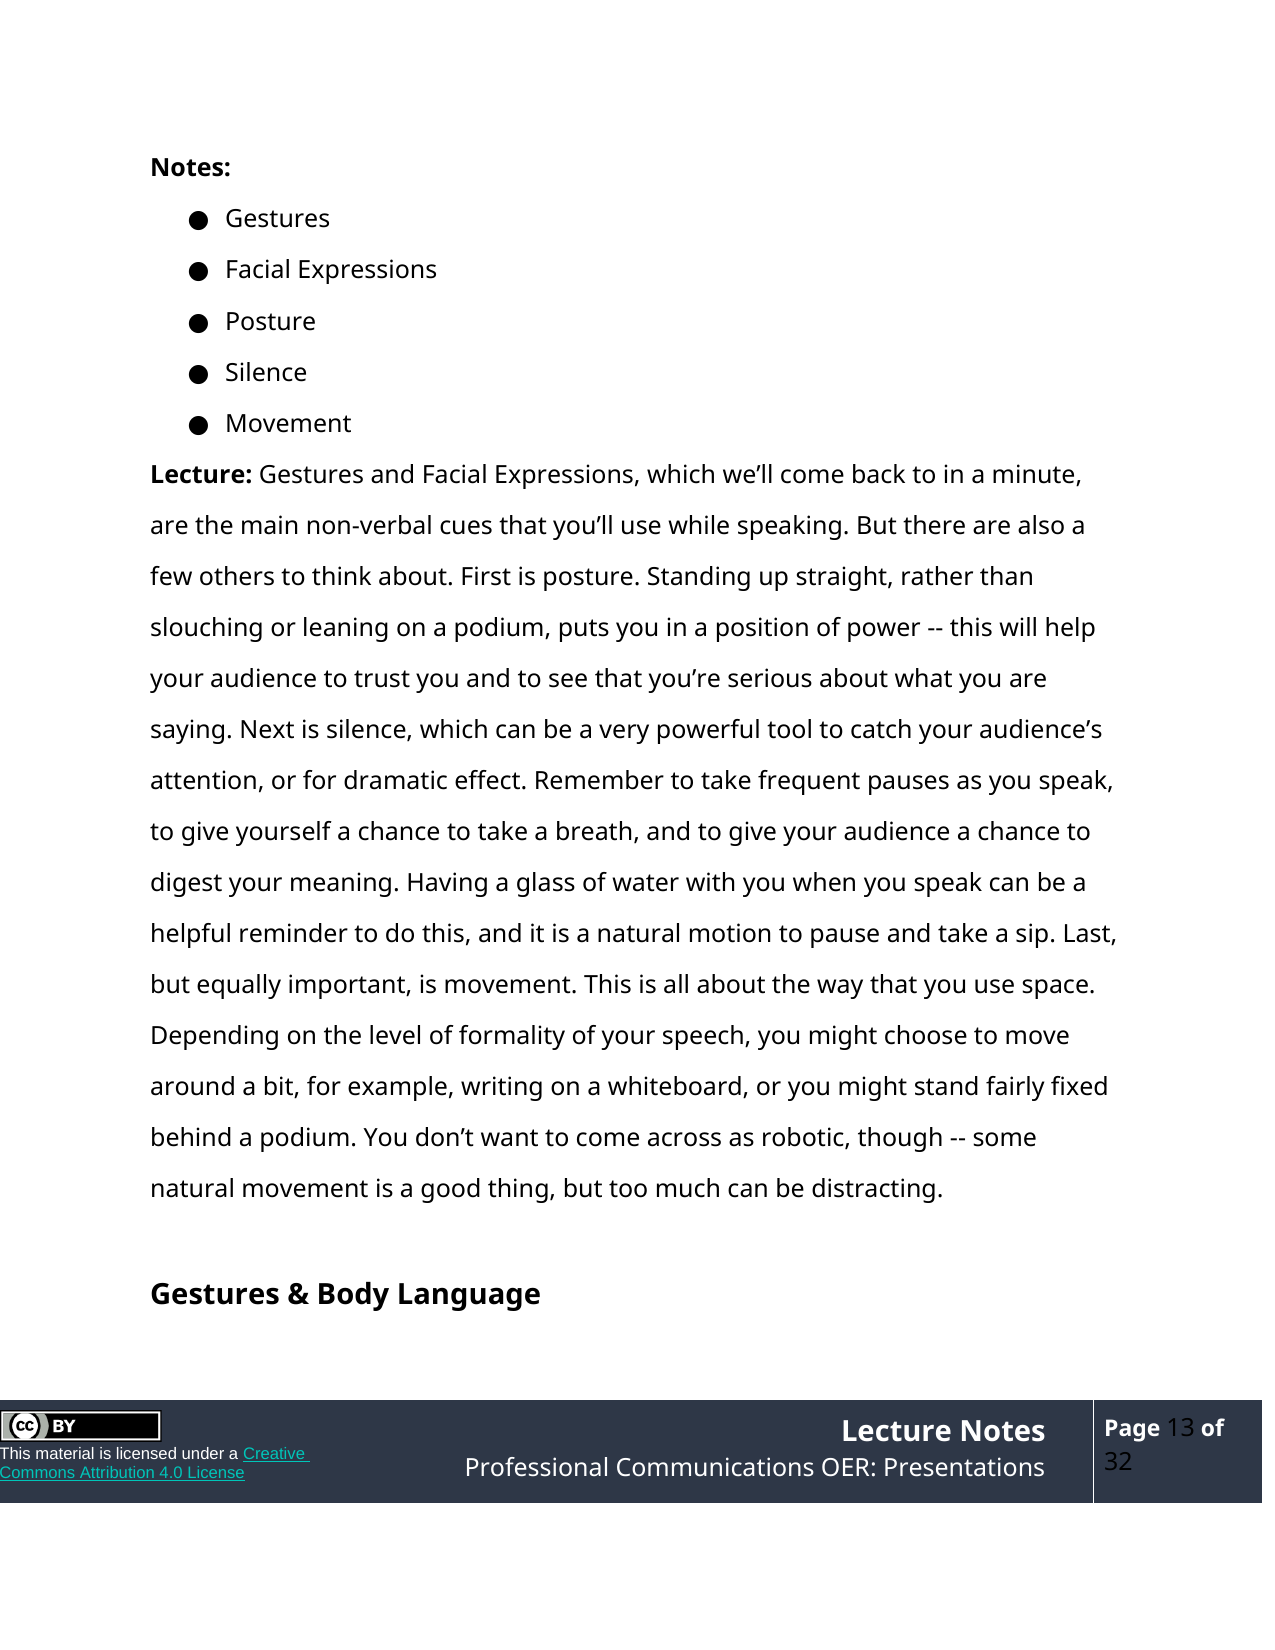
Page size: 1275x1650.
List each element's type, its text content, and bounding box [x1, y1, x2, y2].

picture [0, 1410, 162, 1442]
list Movement [187, 405, 1125, 439]
list Silence [187, 354, 1125, 388]
text Gestures & Body Language [150, 1273, 1125, 1313]
text Lecture: Gestures and Facial Expressions, which we’ll come back to in a minute, are the main non-verbal cues that you’ll use while speaking. But there are also a few others to think about. First is posture. Standing up straight, rather than slouching or leaning on a podium, puts you in a position of power -- this will help your audience to trust you and to see that you’re serious about what you are saying. Next is silence, which can be a very powerful tool to catch your audience’s attention, or for dramatic effect. Remember to take frequent pauses as you speak, to give yourself a chance to take a breath, and to give your audience a chance to digest your meaning. Having a glass of water with you when you speak can be a helpful reminder to do this, and it is a natural motion to pause and take a sip. Last, but equally important, is movement. This is all about the way that you use space. Depending on the level of formality of your speech, you might choose to move around a bit, for example, writing on a whiteboard, or you might stand fairly fixed behind a podium. You don’t want to come across as robotic, though -- some natural movement is a good thing, but too much can be distracting. [150, 456, 1125, 1205]
text Notes: [150, 150, 1125, 184]
list Posture [187, 303, 1125, 337]
list Facial Expressions [187, 252, 1125, 286]
list Gestures [187, 201, 1125, 235]
